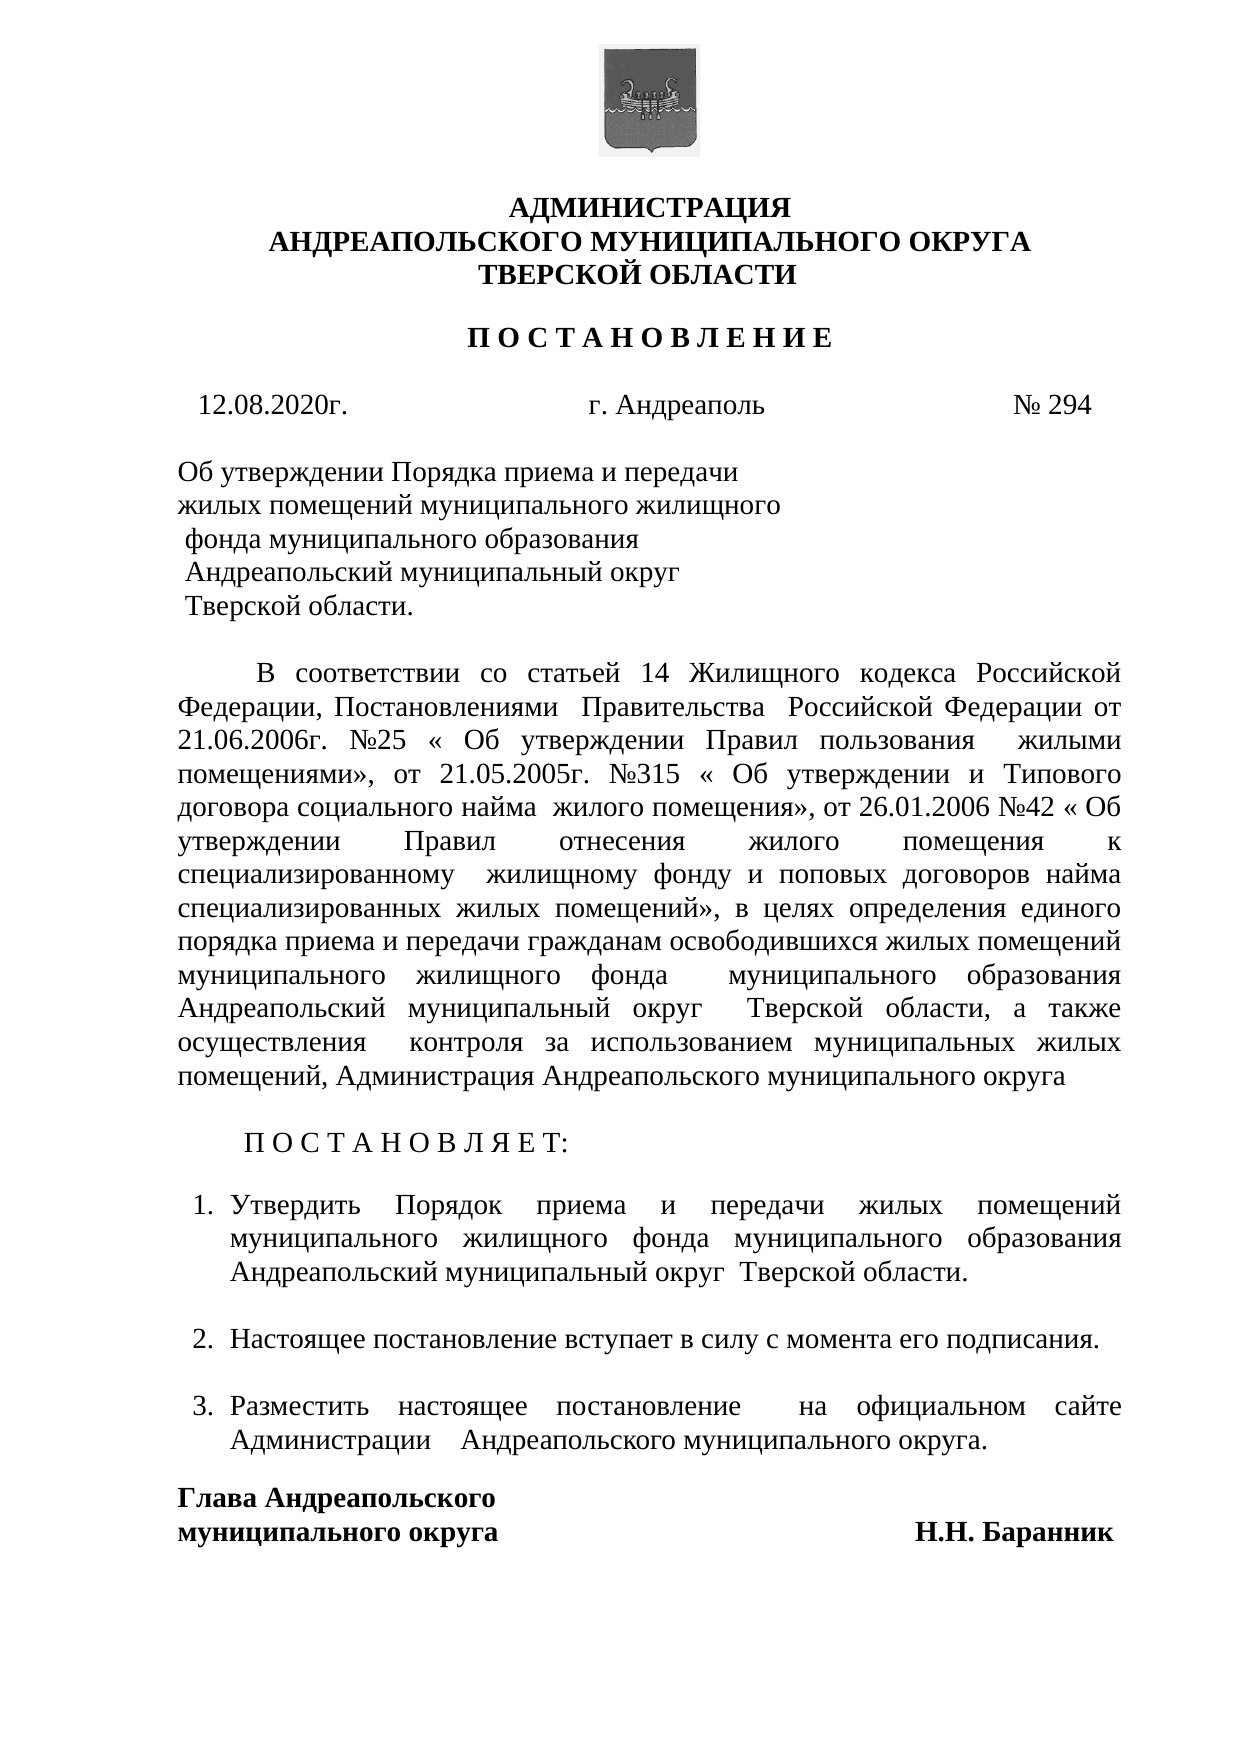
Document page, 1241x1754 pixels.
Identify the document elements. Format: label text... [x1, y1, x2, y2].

text ТВЕРСКОЙ ОБЛАСТИ [177, 257, 1122, 291]
title Тверской области. [177, 588, 1122, 622]
title жилых помещений муниципального жилищного [177, 487, 1122, 521]
text П О С Т А Н О В Л Е Н И Е [177, 320, 1122, 353]
title Андреапольский муниципальный округ [177, 554, 1122, 588]
list Разместить настоящее постановление на официальном сайте Администрации Андреапольского муниципального округа. [192, 1388, 1122, 1455]
title Утвердить Порядок приема и передачи жилых помещений муниципального жилищного фонда муниципального образования Андреапольский муниципальный округ Тверской области. [192, 1187, 1122, 1288]
title Об утверждении Порядка приема и передачи [177, 454, 1122, 487]
text 12.08.2020г. г. Андреаполь № 294 [177, 387, 1122, 420]
text АНДРЕАПОЛЬСКОГО МУНИЦИПАЛЬНОГО ОКРУГА [177, 224, 1122, 257]
text Глава Андреапольского [177, 1480, 1122, 1514]
text муниципального округа Н.Н. Баранник [177, 1514, 1122, 1547]
text АДМИНИСТРАЦИЯ [177, 190, 1122, 224]
title Настоящее постановление вступает в силу с момента его подписания. [192, 1321, 1122, 1355]
text В соответствии со статьей 14 Жилищного кодекса Российской Федерации, Постановлениями Правительства Российской Федерации от 21.06.2006г. №25 « Об утверждении Правил пользования жилыми помещениями», от 21.05.2005г. №315 « Об утверждении и Типового договора социального найма жилого помещения», от 26.01.2006 №42 « Об утверждении Правил отнесения жилого помещения к специализированному жилищному фонду и поповых договоров найма специализированных жилых помещений», в целях определения единого порядка приема и передачи гражданам освободившихся жилых помещений муниципального жилищного фонда муниципального образования Андреапольский муниципальный округ Тверской области, а также осуществления контроля за использованием муниципальных жилых помещений, Администрация Андреапольского муниципального округа [177, 655, 1122, 1091]
text П О С Т А Н О В Л Я Е Т: [177, 1125, 1122, 1158]
title фонда муниципального образования [177, 521, 1122, 554]
